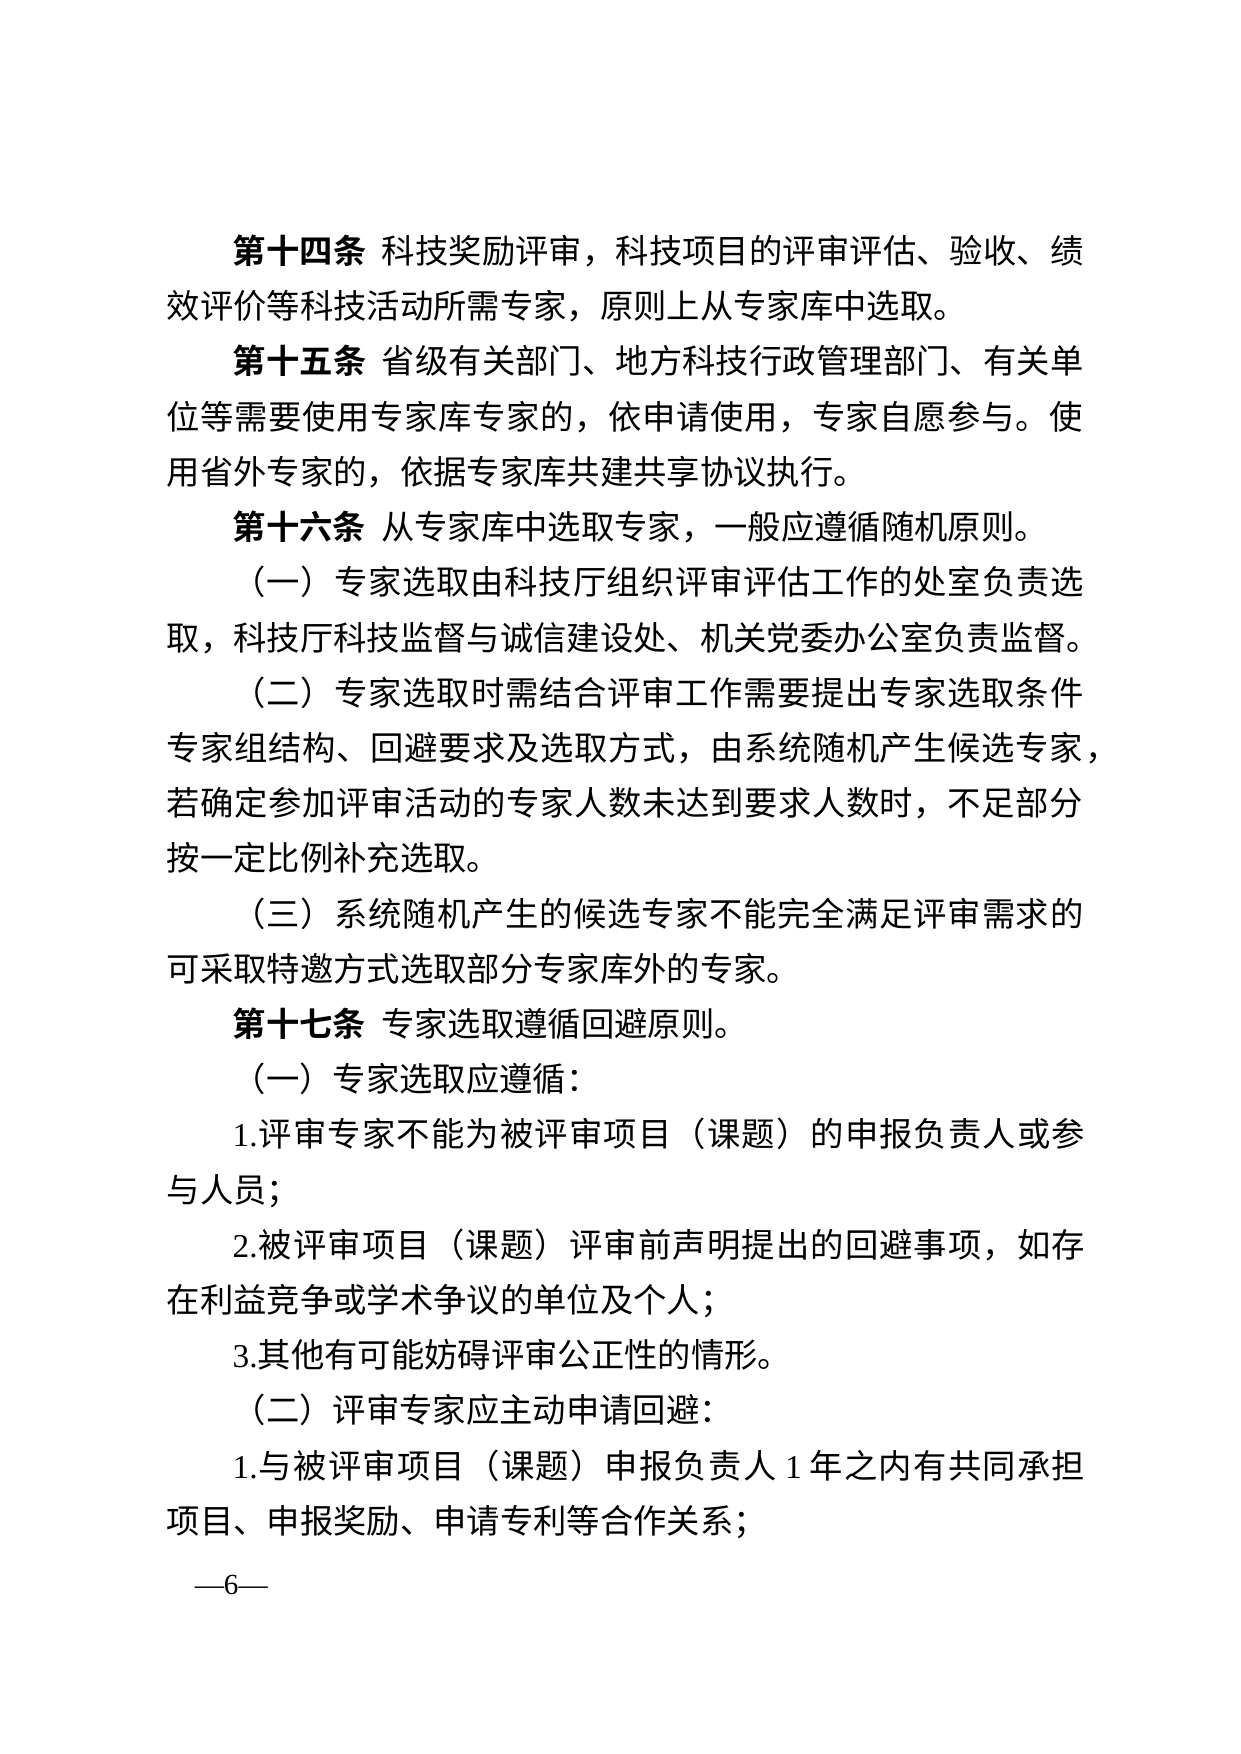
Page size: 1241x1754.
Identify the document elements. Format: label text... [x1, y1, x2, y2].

text 第十六条 从专家库中选取专家，一般应遵循随机原则。 [167, 495, 1085, 551]
text 第十四条 科技奖励评审，科技项目的评审评估、验收、绩效评价等科技活动所需专家，原则上从专家库中选取。 [167, 219, 1085, 330]
text 1.评审专家不能为被评审项目（课题）的申报负责人或参与人员； [167, 1103, 1085, 1213]
text （三）系统随机产生的候选专家不能完全满足评审需求的，可采取特邀方式选取部分专家库外的专家。 [167, 882, 1085, 992]
text 3.其他有可能妨碍评审公正性的情形。 [167, 1323, 1085, 1379]
text （二）专家选取时需结合评审工作需要提出专家选取条件、专家组结构、回避要求及选取方式，由系统随机产生候选专家，若确定参加评审活动的专家人数未达到要求人数时，不足部分按一定比例补充选取。 [167, 661, 1085, 882]
text 第十七条 专家选取遵循回避原则。 [167, 992, 1085, 1047]
text （一）专家选取由科技厅组织评审评估工作的处室负责选取，科技厅科技监督与诚信建设处、机关党委办公室负责监督。 [167, 551, 1085, 661]
text 2.被评审项目（课题）评审前声明提出的回避事项，如存在利益竞争或学术争议的单位及个人； [167, 1213, 1085, 1323]
text （一）专家选取应遵循： [167, 1047, 1085, 1103]
text （二）评审专家应主动申请回避： [167, 1379, 1085, 1434]
text 第十五条 省级有关部门、地方科技行政管理部门、有关单位等需要使用专家库专家的，依申请使用，专家自愿参与。使用省外专家的，依据专家库共建共享协议执行。 [167, 330, 1085, 495]
text 1.与被评审项目（课题）申报负责人1年之内有共同承担项目、申报奖励、申请专利等合作关系； [167, 1434, 1085, 1544]
